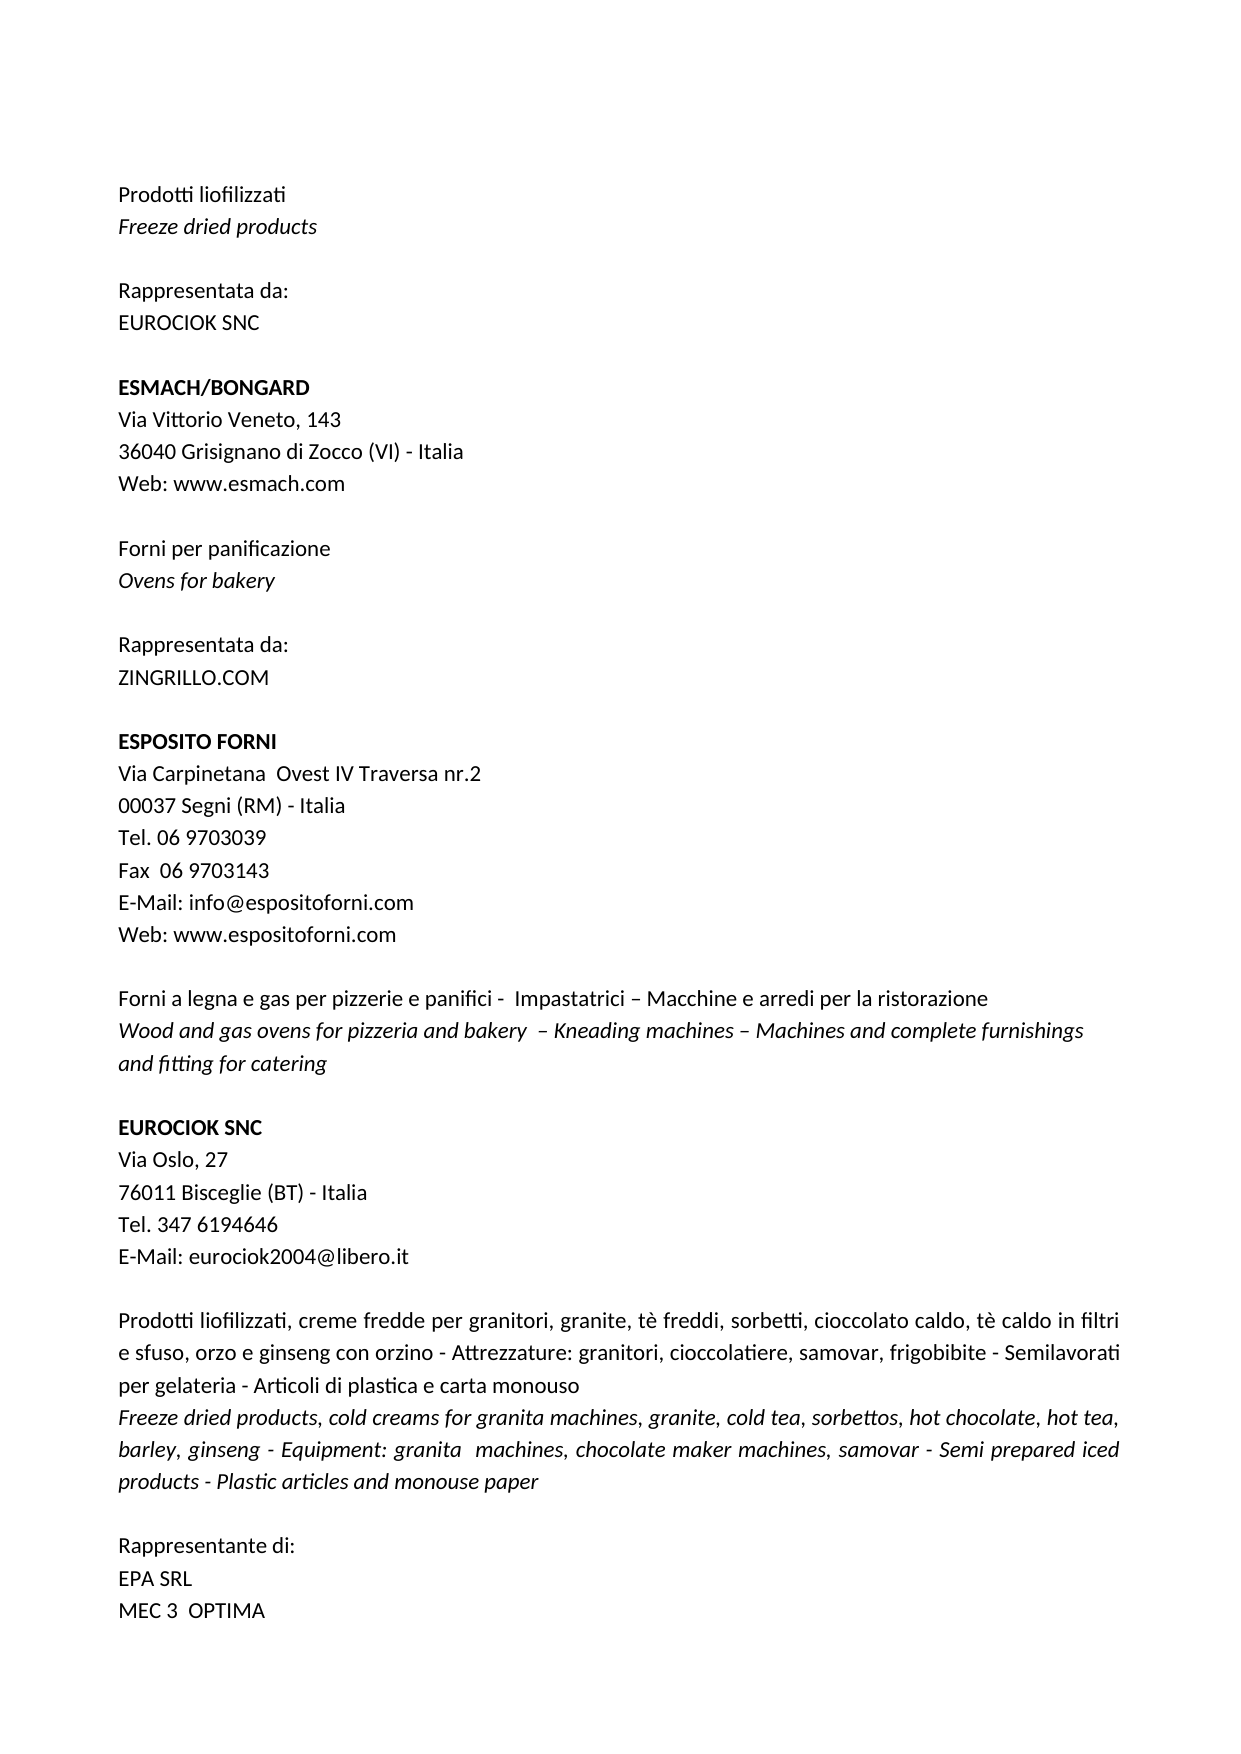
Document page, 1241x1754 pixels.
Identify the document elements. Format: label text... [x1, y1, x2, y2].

text Ovens for bakery [118, 566, 1122, 594]
text Forni per panificazione [118, 534, 1122, 562]
text EUROCIOK SNC [118, 1113, 1122, 1141]
text Tel. 06 9703039 [118, 823, 1122, 852]
text 00037 Segni (RM) - Italia [118, 791, 1122, 819]
text Tel. 347 6194646 [118, 1210, 1122, 1238]
text Via Carpinetana Ovest IV Traversa nr.2 [118, 759, 1122, 787]
text Via Vittorio Veneto, 143 [118, 405, 1122, 433]
text ESMACH/BONGARD [118, 373, 1122, 401]
text Prodotti liofilizzati, creme fredde per granitori, granite, tè freddi, sorbetti, cioccolato caldo, tè caldo in filtri e sfuso, orzo e ginseng con orzino - Attrezzature: granitori, cioccolatiere, samovar, frigobibite - Semilavorati per gelateria - Articoli di plastica e carta monouso [118, 1306, 1122, 1399]
text 76011 Bisceglie (BT) - Italia [118, 1178, 1122, 1206]
text EPA SRL [118, 1564, 1122, 1592]
text EUROCIOK SNC [118, 308, 1122, 337]
text ZINGRILLO.COM [118, 663, 1122, 691]
text Fax 06 9703143 [118, 856, 1122, 884]
text Freeze dried products, cold creams for granita machines, granite, cold tea, sorbettos, hot chocolate, hot tea, barley, ginseng - Equipment: granita machines, chocolate maker machines, samovar - Semi prepared iced products - Plastic articles and monouse paper [118, 1403, 1122, 1495]
text Freeze dried products [118, 212, 1122, 240]
text Via Oslo, 27 [118, 1145, 1122, 1173]
text Rappresentata da: [118, 276, 1122, 304]
text MEC 3 OPTIMA [118, 1596, 1122, 1624]
text Rappresentata da: [118, 630, 1122, 658]
text Wood and gas ovens for pizzeria and bakery – Kneading machines – Machines and complete furnishings and fitting for catering [118, 1017, 1122, 1077]
text ESPOSITO FORNI [118, 727, 1122, 755]
text Forni a legna e gas per pizzerie e panifici - Impastatrici – Macchine e arredi per la ristorazione [118, 984, 1122, 1012]
text Web: www.espositoforni.com [118, 920, 1122, 948]
text 36040 Grisignano di Zocco (VI) - Italia [118, 437, 1122, 465]
text Prodotti liofilizzati [118, 180, 1122, 208]
text E-Mail: info@espositoforni.com [118, 888, 1122, 916]
text Web: www.esmach.com [118, 469, 1122, 497]
text E-Mail: eurociok2004@libero.it [118, 1242, 1122, 1270]
text Rappresentante di: [118, 1532, 1122, 1560]
